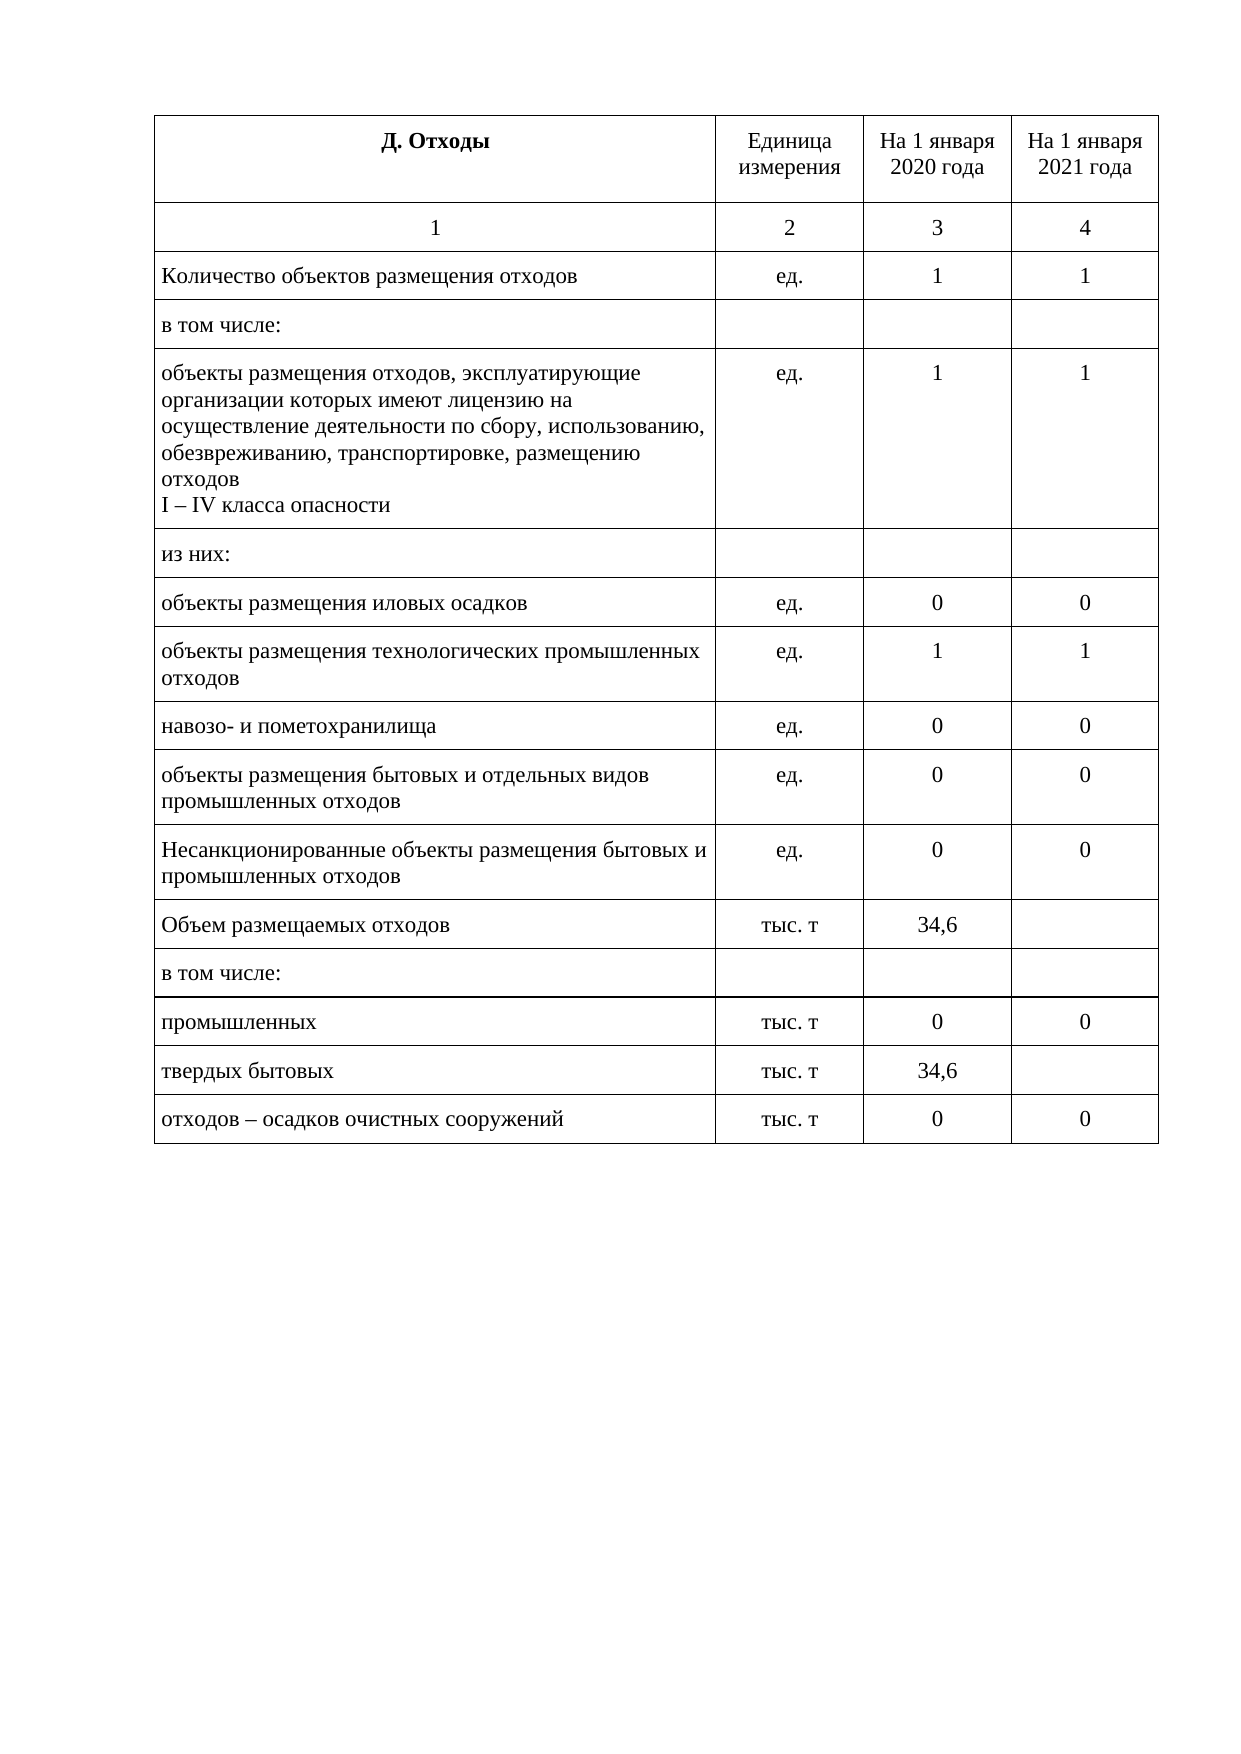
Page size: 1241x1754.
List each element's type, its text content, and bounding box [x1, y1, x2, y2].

table_cell 0 [864, 1095, 1011, 1142]
table_cell [1012, 1046, 1158, 1094]
table_cell ед. [716, 750, 863, 824]
table_cell [864, 949, 1011, 996]
table_cell 1 [864, 252, 1011, 299]
table_cell 0 [864, 578, 1011, 626]
table_cell [864, 529, 1011, 577]
table_header На 1 января 2021 года [1012, 116, 1158, 202]
table_cell Объем размещаемых отходов [155, 900, 715, 948]
table_header Единица измерения [716, 116, 863, 202]
table_cell в том числе: [155, 949, 715, 996]
table_cell 1 [1012, 627, 1158, 701]
table_cell в том числе: [155, 300, 715, 348]
table_cell объекты размещения иловых осадков [155, 578, 715, 626]
table_cell [716, 300, 863, 348]
table_cell 3 [864, 203, 1011, 251]
table_cell Количество объектов размещения отходов [155, 252, 715, 299]
table_cell ед. [716, 825, 863, 899]
table_cell 0 [864, 702, 1011, 749]
table_cell ед. [716, 627, 863, 701]
table_cell 0 [864, 998, 1011, 1045]
table_cell ед. [716, 349, 863, 528]
table_cell тыс. т [716, 998, 863, 1045]
table_cell [1012, 900, 1158, 948]
table_cell [1012, 300, 1158, 348]
table_cell 0 [1012, 702, 1158, 749]
table_cell ед. [716, 578, 863, 626]
table_cell тыс. т [716, 1095, 863, 1142]
table_cell 34,6 [864, 1046, 1011, 1094]
table_cell 0 [1012, 1095, 1158, 1142]
table_cell [716, 949, 863, 996]
table_cell Несанкционированные объекты размещения бытовых и промышленных отходов [155, 825, 715, 899]
table_cell объекты размещения отходов, эксплуатирующие организации которых имеют лицензию на осуществление деятельности по сбору, использованию, обезвреживанию, транспортировке, размещению отходов I – IV класса опасности [155, 349, 715, 528]
table_cell 2 [716, 203, 863, 251]
table_cell 34,6 [864, 900, 1011, 948]
table_cell 1 [864, 349, 1011, 528]
table_cell навозо- и пометохранилища [155, 702, 715, 749]
table_cell 0 [864, 825, 1011, 899]
table_cell 4 [1012, 203, 1158, 251]
table_cell 0 [1012, 750, 1158, 824]
table_cell ед. [716, 702, 863, 749]
table_cell 0 [1012, 998, 1158, 1045]
table_cell [716, 529, 863, 577]
table_cell 1 [1012, 349, 1158, 528]
table_cell тыс. т [716, 1046, 863, 1094]
table_cell 0 [1012, 825, 1158, 899]
table_cell 0 [864, 750, 1011, 824]
table_cell 1 [155, 203, 715, 251]
table_cell ед. [716, 252, 863, 299]
table_cell 1 [864, 627, 1011, 701]
table_cell 0 [1012, 578, 1158, 626]
table_cell 1 [1012, 252, 1158, 299]
table_cell промышленных [155, 998, 715, 1045]
table_cell отходов – осадков очистных сооружений [155, 1095, 715, 1142]
table_header На 1 января 2020 года [864, 116, 1011, 202]
table_cell [864, 300, 1011, 348]
table_header Д. Отходы [155, 116, 715, 202]
table_cell объекты размещения технологических промышленных отходов [155, 627, 715, 701]
table_cell [1012, 949, 1158, 996]
table_cell твердых бытовых [155, 1046, 715, 1094]
table_cell объекты размещения бытовых и отдельных видов промышленных отходов [155, 750, 715, 824]
table_cell [1012, 529, 1158, 577]
table_cell из них: [155, 529, 715, 577]
table_cell тыс. т [716, 900, 863, 948]
